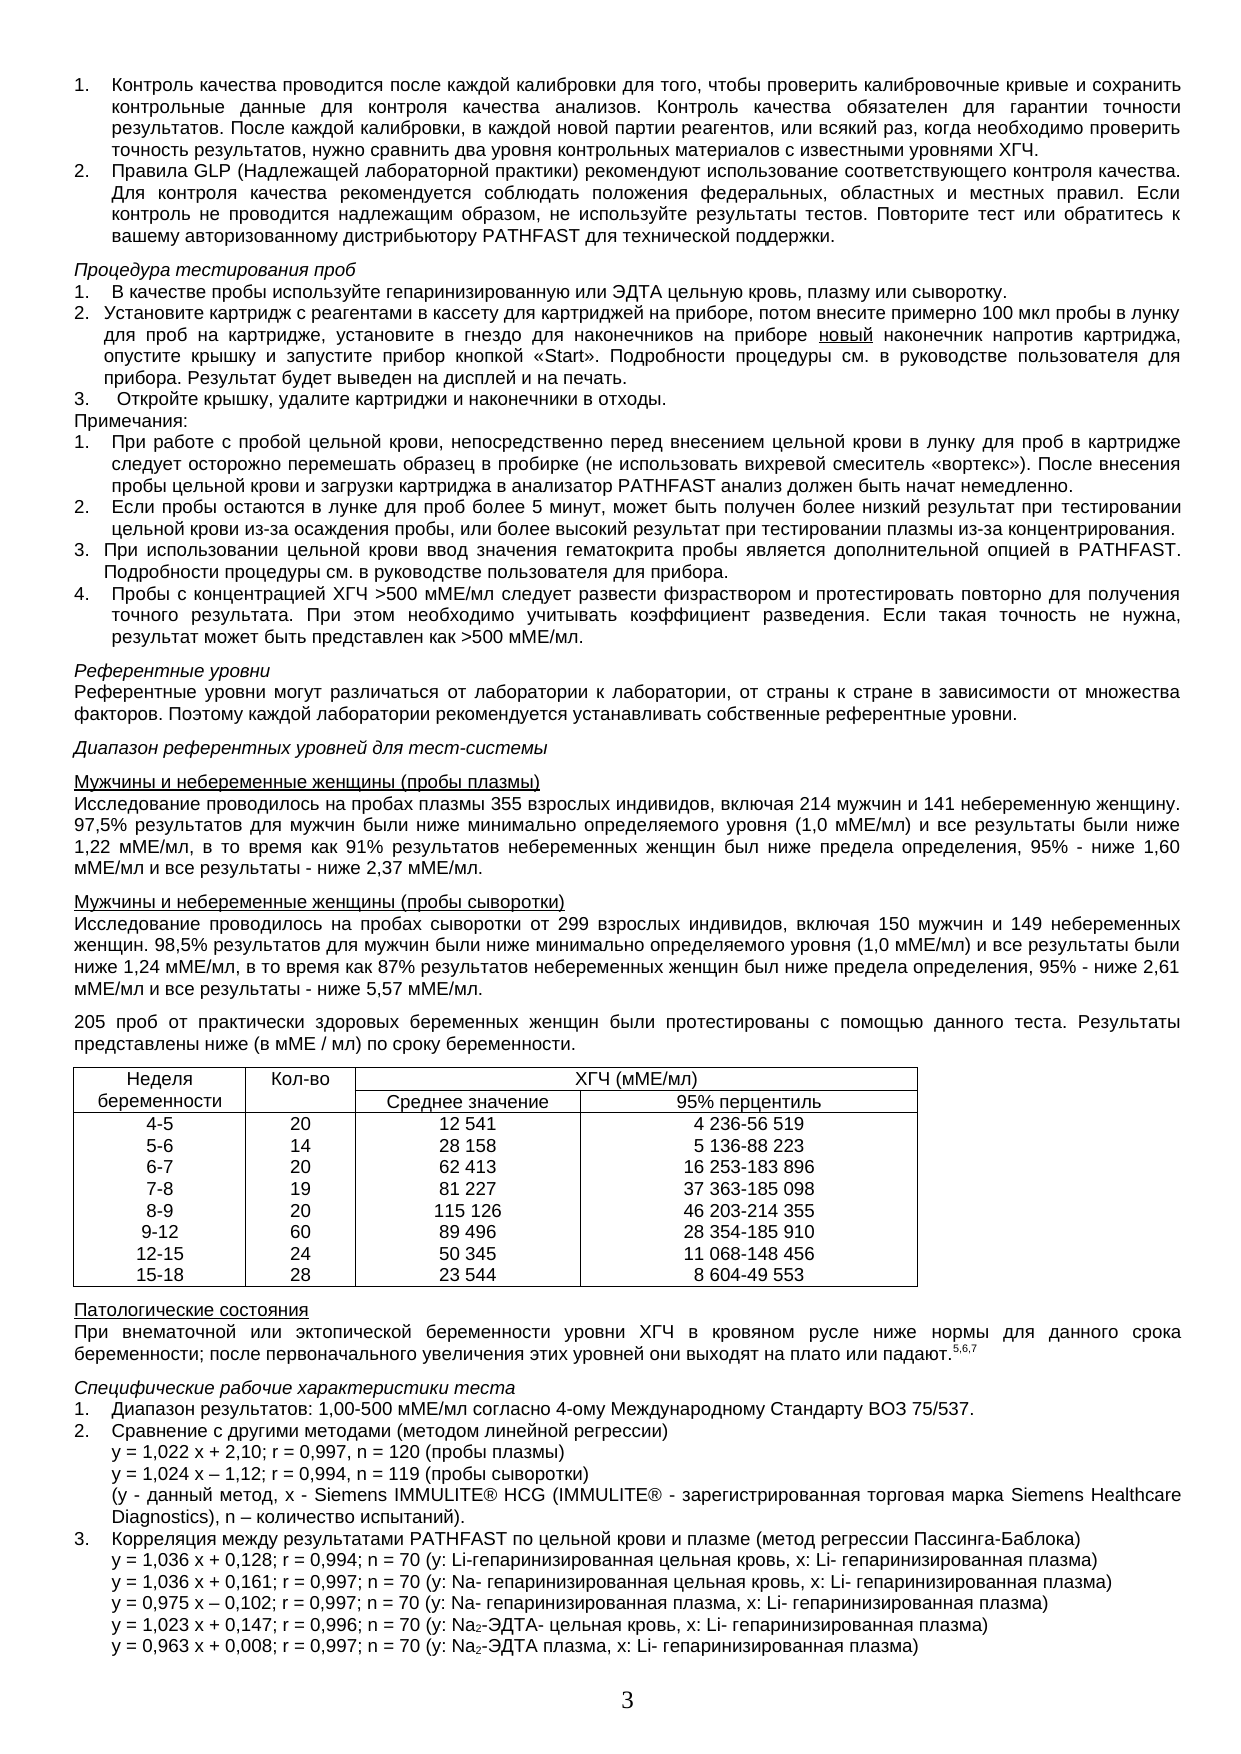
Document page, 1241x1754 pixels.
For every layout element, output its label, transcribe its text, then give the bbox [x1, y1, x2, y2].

text Патологические состояния [74, 1299, 1181, 1321]
text Специфические рабочие характеристики теста [74, 1376, 1181, 1398]
list Контроль качества проводится после каждой калибровки для того, чтобы проверить калибровочные кривые и сохранить контрольные данные для контроля качества анализов. Контроль качества обязателен для гарантии точности результатов. После каждой калибровки, в каждой новой партии реагентов, или всякий раз, когда необходимо проверить точность результатов, нужно сравнить два уровня контрольных материалов с известными уровнями ХГЧ. [74, 74, 1181, 160]
table_cell 12 541 28 158 62 413 81 227 115 126 89 496 50 345 23 544 [356, 1113, 580, 1286]
list При работе с пробой цельной крови, непосредственно перед внесением цельной крови в лунку для проб в картридже следует осторожно перемешать образец в пробирке (не использовать вихревой смеситель «вортекс»). После внесения пробы цельной крови и загрузки картриджа в анализатор PATHFAST анализ должен быть начат немедленно. [74, 431, 1181, 496]
text y = 1,036 x + 0,161; r = 0,997; n = 70 (y: Na- гепаринизированная цельная кровь, x: Li- гепаринизированная плазма) [111, 1571, 1181, 1592]
text Мужчины и небеременные женщины (пробы плазмы) [74, 771, 1181, 792]
text y = 0,975 x – 0,102; r = 0,997; n = 70 (y: Na- гепаринизированная плазма, x: Li- гепаринизированная плазма) [111, 1592, 1181, 1614]
text Исследование проводилось на пробах плазмы 355 взрослых индивидов, включая 214 мужчин и 141 небеременную женщину. 97,5% результатов для мужчин были ниже минимально определяемого уровня (1,0 мМЕ/мл) и все результаты были ниже 1,22 мМЕ/мл, в то время как 91% результатов небеременных женщин был ниже предела определения, 95% - ниже 1,60 мМЕ/мл и все результаты - ниже 2,37 мМЕ/мл. [74, 792, 1181, 878]
table_cell 4 236-56 519 5 136-88 223 16 253-183 896 37 363-185 098 46 203-214 355 28 354-185 910 11 068-148 456 8 604-49 553 [581, 1113, 917, 1286]
text Референтные уровни [74, 659, 1181, 681]
text Примечания: [74, 410, 1181, 431]
text Диапазон референтных уровней для тест-системы [74, 737, 1181, 758]
list Откройте крышку, удалите картриджи и наконечники в отходы. [74, 388, 1181, 410]
list Диапазон результатов: 1,00-500 мМЕ/мл согласно 4-ому Международному Стандарту ВОЗ 75/537. [74, 1398, 1181, 1419]
list Правила GLP (Надлежащей лабораторной практики) рекомендуют использование соответствующего контроля качества. Для контроля качества рекомендуется соблюдать положения федеральных, областных и местных правил. Если контроль не проводится надлежащим образом, не используйте результаты тестов. Повторите тест или обратитесь к вашему авторизованному дистрибьютору PATHFAST для технической поддержки. [74, 160, 1181, 246]
text y = 1,022 x + 2,10; r = 0,997, n = 120 (пробы плазмы) [111, 1441, 1181, 1463]
text y = 1,024 x – 1,12; r = 0,994, n = 119 (пробы сыворотки) [111, 1463, 1181, 1484]
list Если пробы остаются в лунке для проб более 5 минут, может быть получен более низкий результат при тестировании цельной крови из-за осаждения пробы, или более высокий результат при тестировании плазмы из-за концентрирования. [74, 496, 1181, 539]
list В качестве пробы используйте гепаринизированную или ЭДТА цельную кровь, плазму или сыворотку. [74, 280, 1181, 302]
table_cell Среднее значение [356, 1091, 580, 1112]
list Корреляция между результатами PATHFAST по цельной крови и плазме (метод регрессии Пассинга-Баблока) [74, 1527, 1181, 1549]
text Процедура тестирования проб [74, 259, 1181, 280]
table_header Неделя беременности [74, 1068, 245, 1112]
text y = 0,963 x + 0,008; r = 0,997; n = 70 (y: Na2-ЭДТА плазма, x: Li- гепаринизированная плазма) [111, 1635, 1181, 1657]
text При внематочной или эктопической беременности уровни ХГЧ в кровяном русле ниже нормы для данного срока беременности; после первоначального увеличения этих уровней они выходят на плато или падают.5,6,7 [74, 1321, 1181, 1364]
table_cell 95% перцентиль [581, 1091, 917, 1112]
text Референтные уровни могут различаться от лаборатории к лаборатории, от страны к стране в зависимости от множества факторов. Поэтому каждой лаборатории рекомендуется устанавливать собственные референтные уровни. [74, 681, 1181, 724]
text Мужчины и небеременные женщины (пробы сыворотки) [74, 891, 1181, 913]
table_header Кол-во [246, 1068, 355, 1112]
list Сравнение с другими методами (методом линейной регрессии) [74, 1419, 1181, 1441]
list Пробы с концентрацией ХГЧ >500 мМЕ/мл следует развести физраствором и протестировать повторно для получения точного результата. При этом необходимо учитывать коэффициент разведения. Если такая точность не нужна, результат может быть представлен как >500 мМЕ/мл. [74, 582, 1181, 647]
text 205 проб от практически здоровых беременных женщин были протестированы с помощью данного теста. Результаты представлены ниже (в мМЕ / мл) по сроку беременности. [74, 1011, 1181, 1054]
list Установите картридж с реагентами в кассету для картриджей на приборе, потом внесите примерно 100 мкл пробы в лунку для проб на картридже, установите в гнездо для наконечников на приборе новый наконечник напротив картриджа, опустите крышку и запустите прибор кнопкой «Start». Подробности процедуры см. в руководстве пользователя для прибора. Результат будет выведен на дисплей и на печать. [74, 302, 1181, 388]
text (y - данный метод, x - Siemens IMMULITE® HCG (IMMULITE® - зарегистрированная торговая марка Siemens Healthcare Diagnostics), n – количество испытаний). [111, 1484, 1181, 1527]
table_cell 4-5 5-6 6-7 7-8 8-9 9-12 12-15 15-18 [74, 1113, 245, 1286]
text y = 1,023 x + 0,147; r = 0,996; n = 70 (y: Na2-ЭДТА- цельная кровь, x: Li- гепаринизированная плазма) [111, 1614, 1181, 1635]
text Исследование проводилось на пробах сыворотки от 299 взрослых индивидов, включая 150 мужчин и 149 небеременных женщин. 98,5% результатов для мужчин были ниже минимально определяемого уровня (1,0 мМЕ/мл) и все результаты были ниже 1,24 мМЕ/мл, в то время как 87% результатов небеременных женщин был ниже предела определения, 95% - ниже 2,61 мМЕ/мл и все результаты - ниже 5,57 мМЕ/мл. [74, 913, 1181, 999]
table_header ХГЧ (мМЕ/мл) [356, 1068, 917, 1089]
table_cell 20 14 20 19 20 60 24 28 [246, 1113, 355, 1286]
text y = 1,036 x + 0,128; r = 0,994; n = 70 (y: Li-гепаринизированная цельная кровь, x: Li- гепаринизированная плазма) [111, 1549, 1181, 1571]
list При использовании цельной крови ввод значения гематокрита пробы является дополнительной опцией в PATHFAST. Подробности процедуры см. в руководстве пользователя для прибора. [74, 539, 1181, 582]
